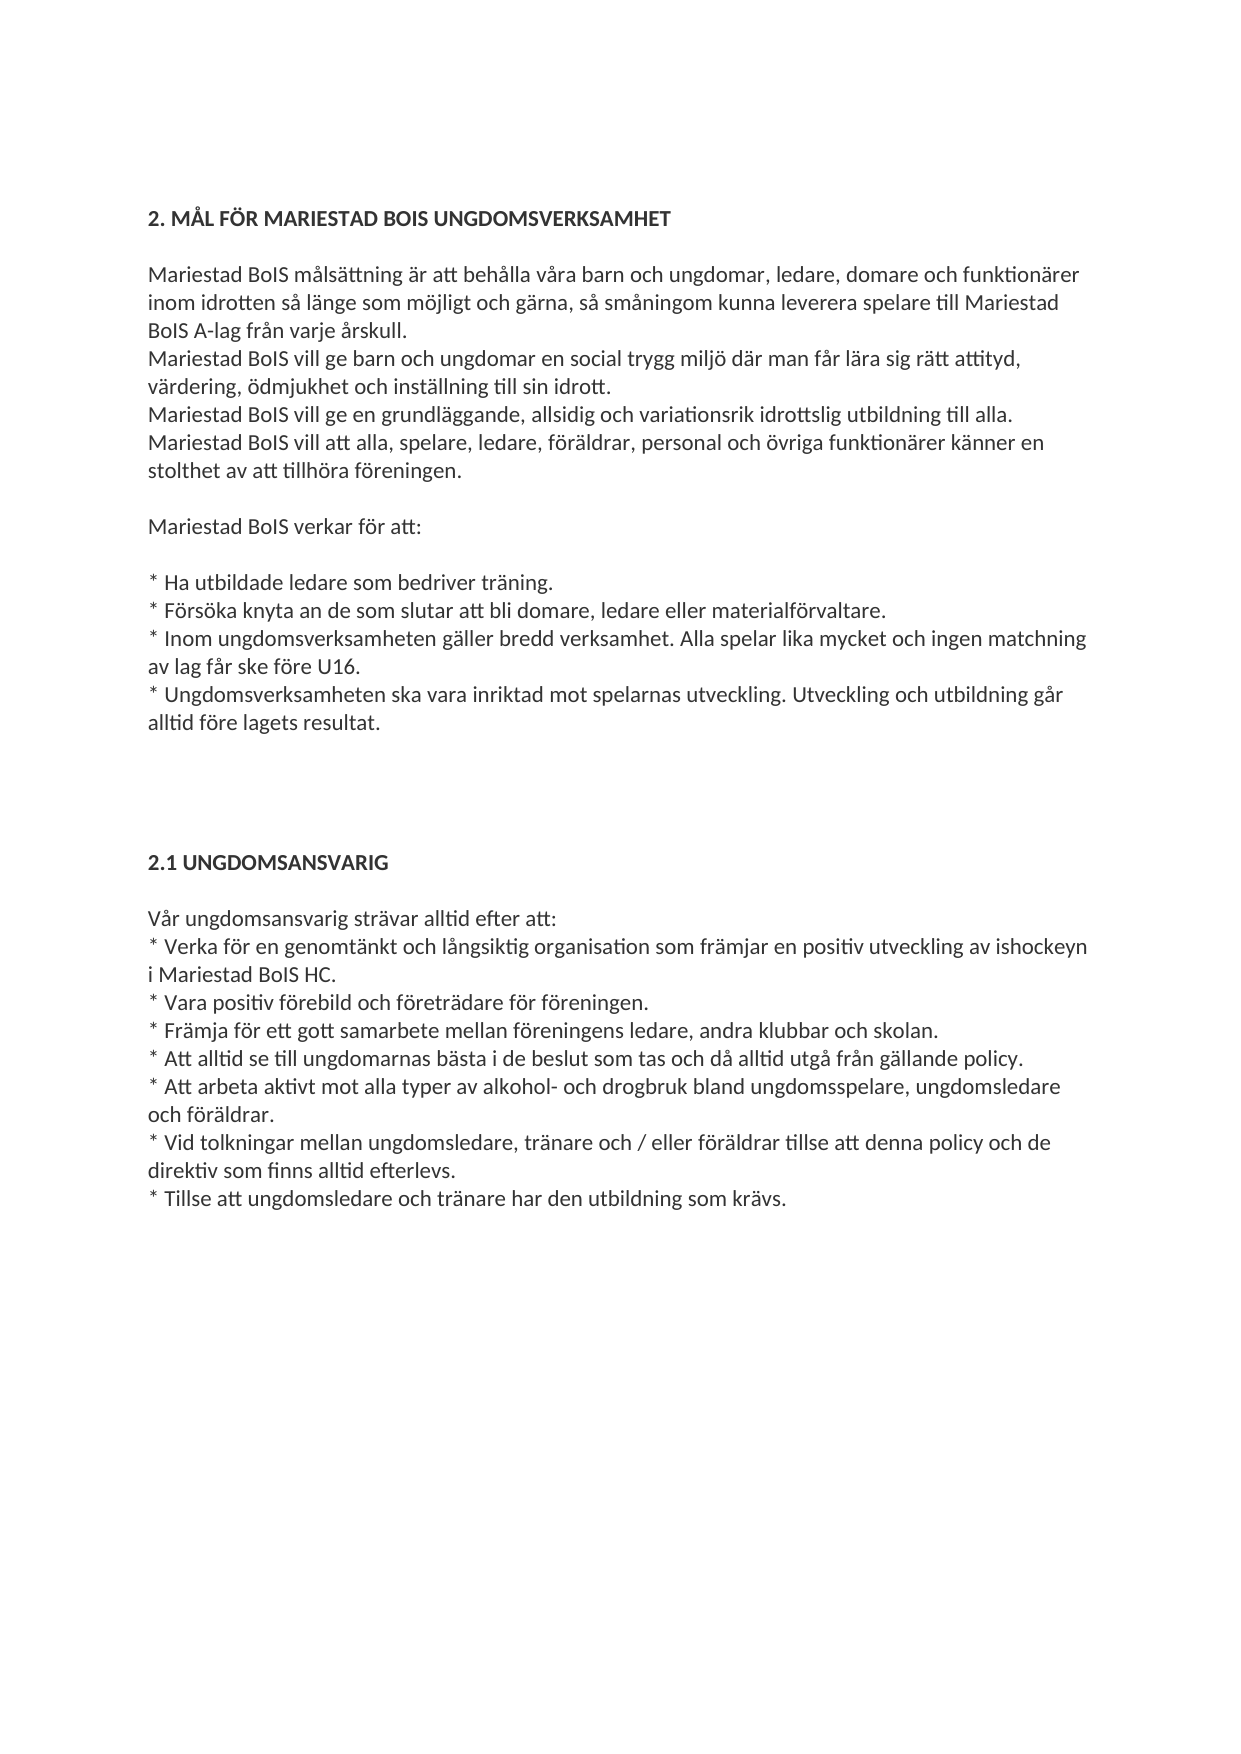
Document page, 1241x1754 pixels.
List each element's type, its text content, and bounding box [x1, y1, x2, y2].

text Mariestad BoIS verkar för att: [148, 484, 1093, 568]
text * Inom ungdomsverksamheten gäller bredd verksamhet. Alla spelar lika mycket och ingen matchning av lag får ske före U16. [148, 624, 1093, 680]
text * Ha utbildade ledare som bedriver träning. [148, 568, 1093, 596]
text Mariestad BoIS vill ge en grundläggande, allsidig och variationsrik idrottslig utbildning till alla. Mariestad BoIS vill att alla, spelare, ledare, föräldrar, personal och övriga funktionärer känner en stolthet av att tillhöra föreningen. [148, 400, 1093, 484]
text Mariestad BoIS målsättning är att behålla våra barn och ungdomar, ledare, domare och funktionärer inom idrotten så länge som möjligt och gärna, så småningom kunna leverera spelare till Mariestad BoIS A-lag från varje årskull. Mariestad BoIS vill ge barn och ungdomar en social trygg miljö där man får lära sig rätt attityd, värdering, ödmjukhet och inställning till sin idrott. [148, 260, 1093, 400]
text 2.1 UNGDOMSANSVARIG [148, 848, 1093, 876]
text * Försöka knyta an de som slutar att bli domare, ledare eller materialförvaltare. [148, 596, 1093, 624]
text Vår ungdomsansvarig strävar alltid efter att: * Verka för en genomtänkt och långsiktig organisation som främjar en positiv utveckling av ishockeyn i Mariestad BoIS HC. * Vara positiv förebild och företrädare för föreningen. * Främja för ett gott samarbete mellan föreningens ledare, andra klubbar och skolan. * Att alltid se till ungdomarnas bästa i de beslut som tas och då alltid utgå från gällande policy. * Att arbeta aktivt mot alla typer av alkohol- och drogbruk bland ungdomsspelare, ungdomsledare och föräldrar. * Vid tolkningar mellan ungdomsledare, tränare och / eller föräldrar tillse att denna policy och de direktiv som finns alltid efterlevs. * Tillse att ungdomsledare och tränare har den utbildning som krävs. [148, 904, 1093, 1212]
text 2. MÅL FÖR MARIESTAD BOIS UNGDOMSVERKSAMHET [148, 204, 1093, 232]
text * Ungdomsverksamheten ska vara inriktad mot spelarnas utveckling. Utveckling och utbildning går alltid före lagets resultat. [148, 680, 1093, 736]
